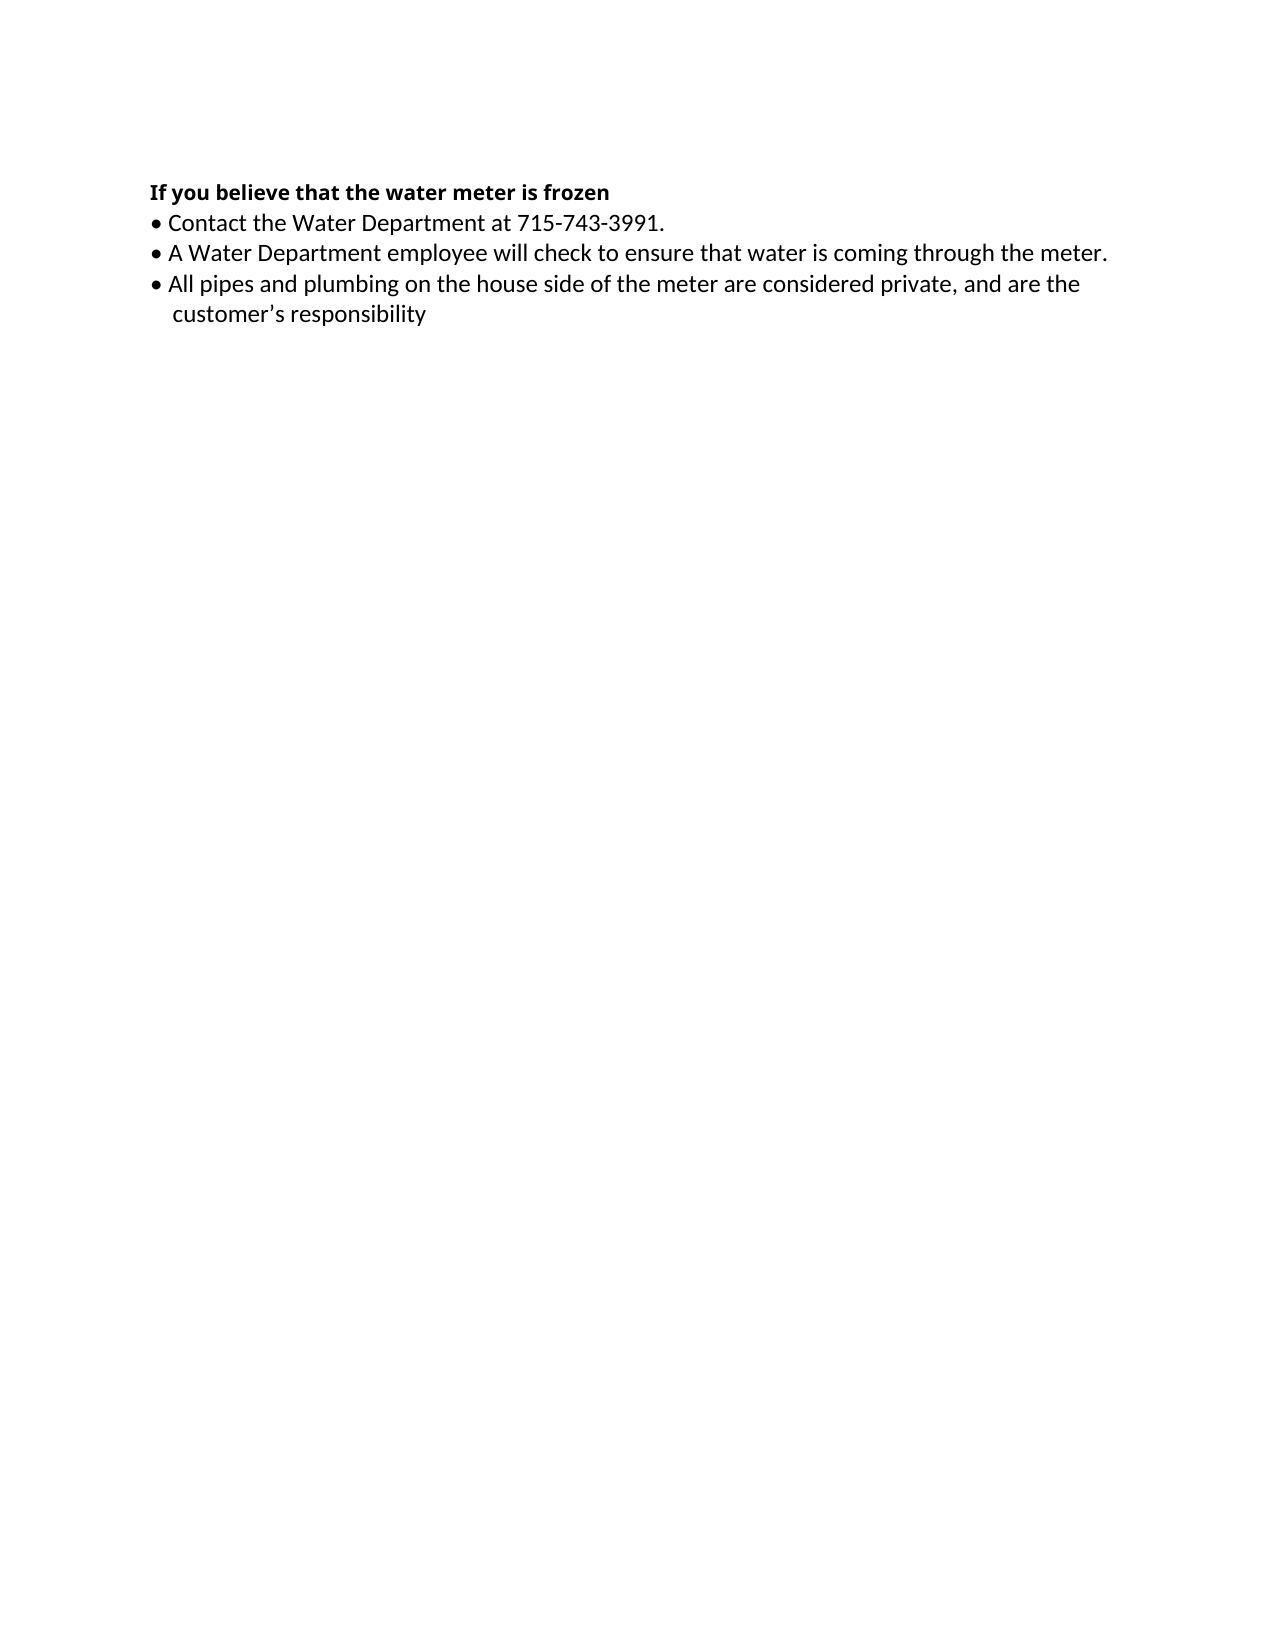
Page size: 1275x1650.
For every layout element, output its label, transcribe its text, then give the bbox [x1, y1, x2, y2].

text customer’s responsibility [150, 298, 1125, 329]
text If you believe that the water meter is frozen [150, 178, 1125, 207]
text • Contact the Water Department at 715-743-3991. [150, 207, 1125, 237]
text • A Water Department employee will check to ensure that water is coming through the meter. [150, 237, 1125, 268]
text • All pipes and plumbing on the house side of the meter are considered private, and are the [150, 268, 1125, 298]
